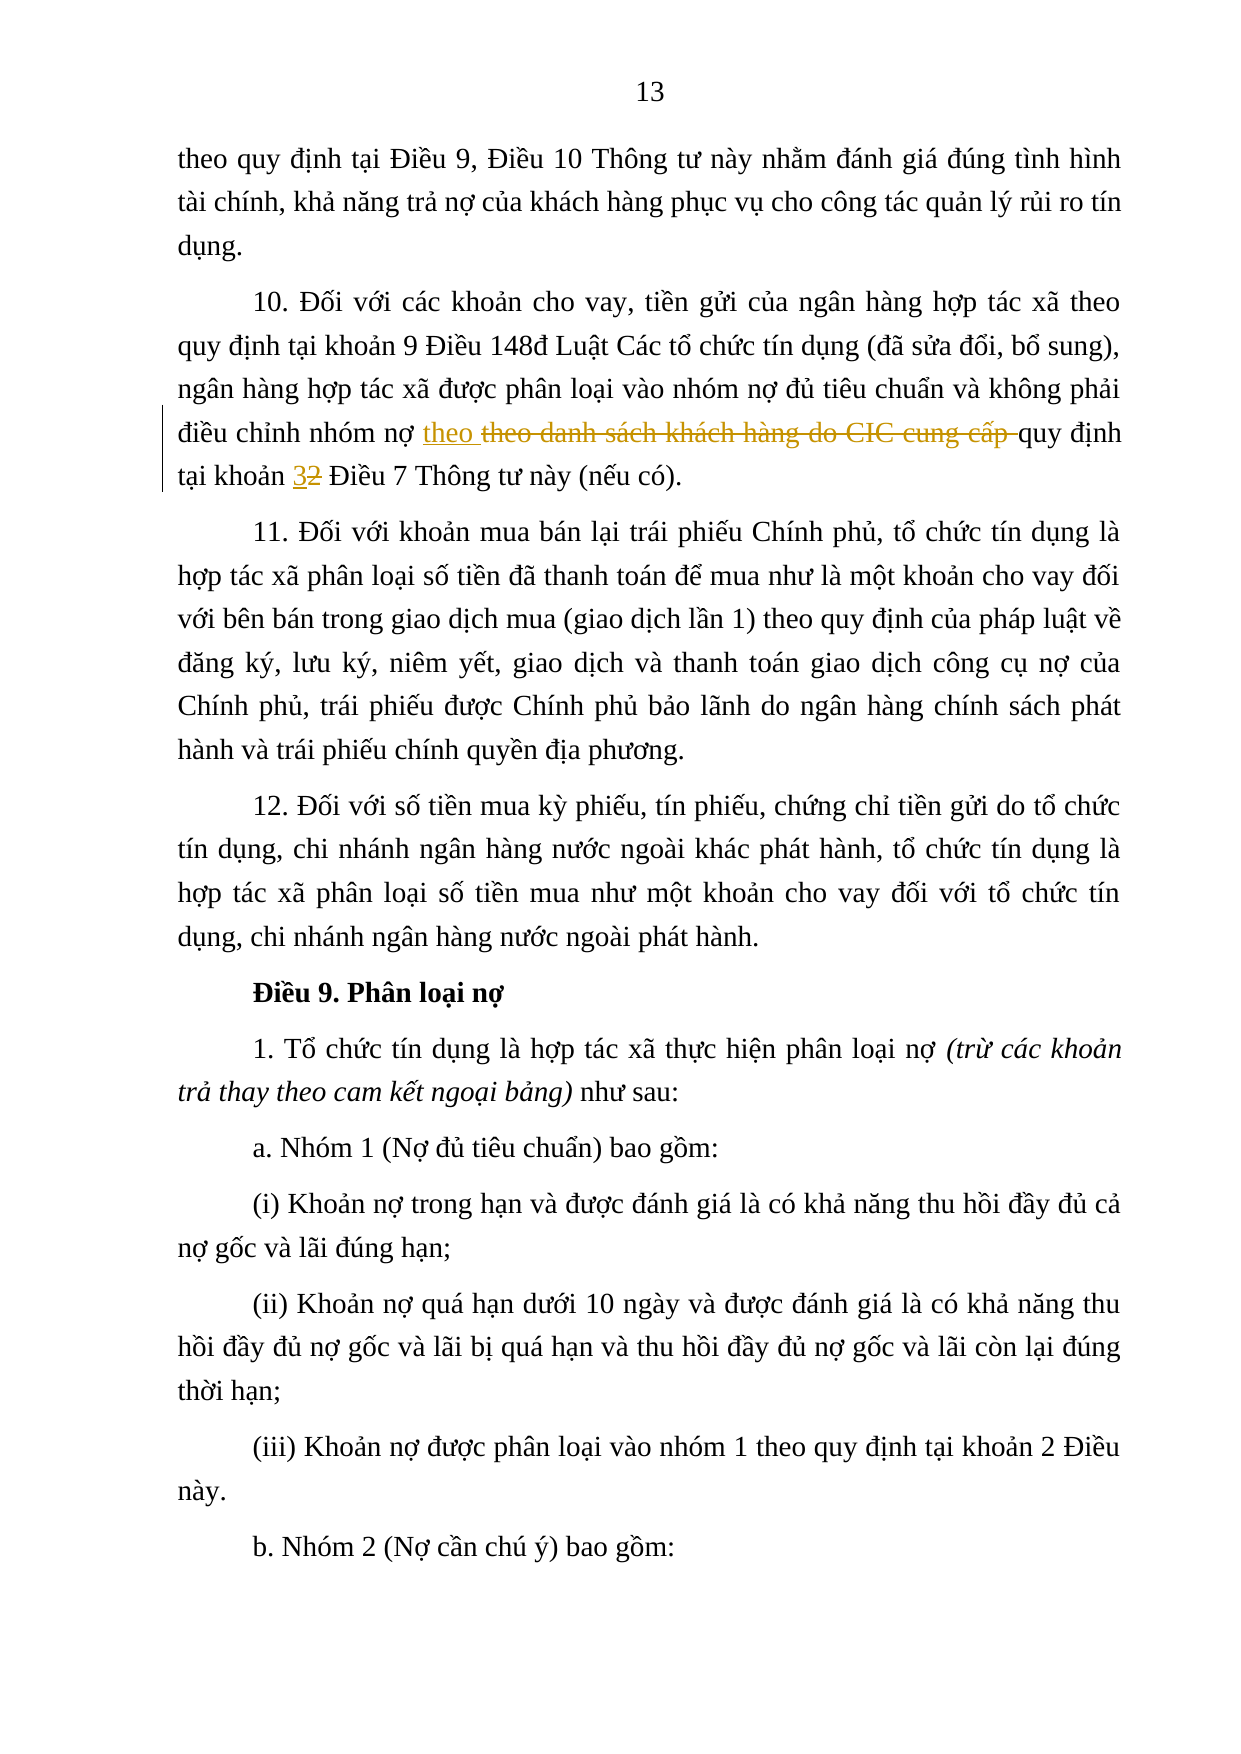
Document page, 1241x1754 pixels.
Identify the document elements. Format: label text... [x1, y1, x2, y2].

text 12. Đối với số tiền mua kỳ phiếu, tín phiếu, chứng chỉ tiền gửi do tổ chức tín dụng, chi nhánh ngân hàng nước ngoài khác phát hành, tổ chức tín dụng là hợp tác xã phân loại số tiền mua như một khoản cho vay đối với tổ chức tín dụng, chi nhánh ngân hàng nước ngoài phát hành. [177, 788, 1122, 952]
text a. Nhóm 1 (Nợ đủ tiêu chuẩn) bao gồm: [177, 1130, 1122, 1164]
text b. Nhóm 2 (Nợ cần chú ý) bao gồm: [177, 1529, 1122, 1562]
text (iii) Khoản nợ được phân loại vào nhóm 1 theo quy định tại khoản 2 Điều này. [177, 1429, 1122, 1506]
text 11. Đối với khoản mua bán lại trái phiếu Chính phủ, tổ chức tín dụng là hợp tác xã phân loại số tiền đã thanh toán để mua như là một khoản cho vay đối với bên bán trong giao dịch mua (giao dịch lần 1) theo quy định của pháp luật về đăng ký, lưu ký, niêm yết, giao dịch và thanh toán giao dịch công cụ nợ của Chính phủ, trái phiếu được Chính phủ bảo lãnh do ngân hàng chính sách phát hành và trái phiếu chính quyền địa phương. [177, 514, 1122, 766]
text (i) Khoản nợ trong hạn và được đánh giá là có khả năng thu hồi đầy đủ cả nợ gốc và lãi đúng hạn; [177, 1186, 1122, 1263]
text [177, 141, 1122, 262]
text 10. Đối với các khoản cho vay, tiền gửi của ngân hàng hợp tác xã theo quy định tại khoản 9 Điều 148đ Luật Các tổ chức tín dụng (đã sửa đổi, bổ sung), ngân hàng hợp tác xã được phân loại vào nhóm nợ đủ tiêu chuẩn và không phải điều chỉnh nhóm nợ quy định tại khoản Điều 7 Thông tư này (nếu có). [177, 284, 1122, 492]
subtitle Điều 9. Phân loại nợ [177, 975, 1122, 1008]
text 1. Tổ chức tín dụng là hợp tác xã thực hiện phân loại nợ (trừ các khoản trả thay theo cam kết ngoại bảng) như sau: [177, 1031, 1122, 1108]
text (ii) Khoản nợ quá hạn dưới 10 ngày và được đánh giá là có khả năng thu hồi đầy đủ nợ gốc và lãi bị quá hạn và thu hồi đầy đủ nợ gốc và lãi còn lại đúng thời hạn; [177, 1286, 1122, 1407]
